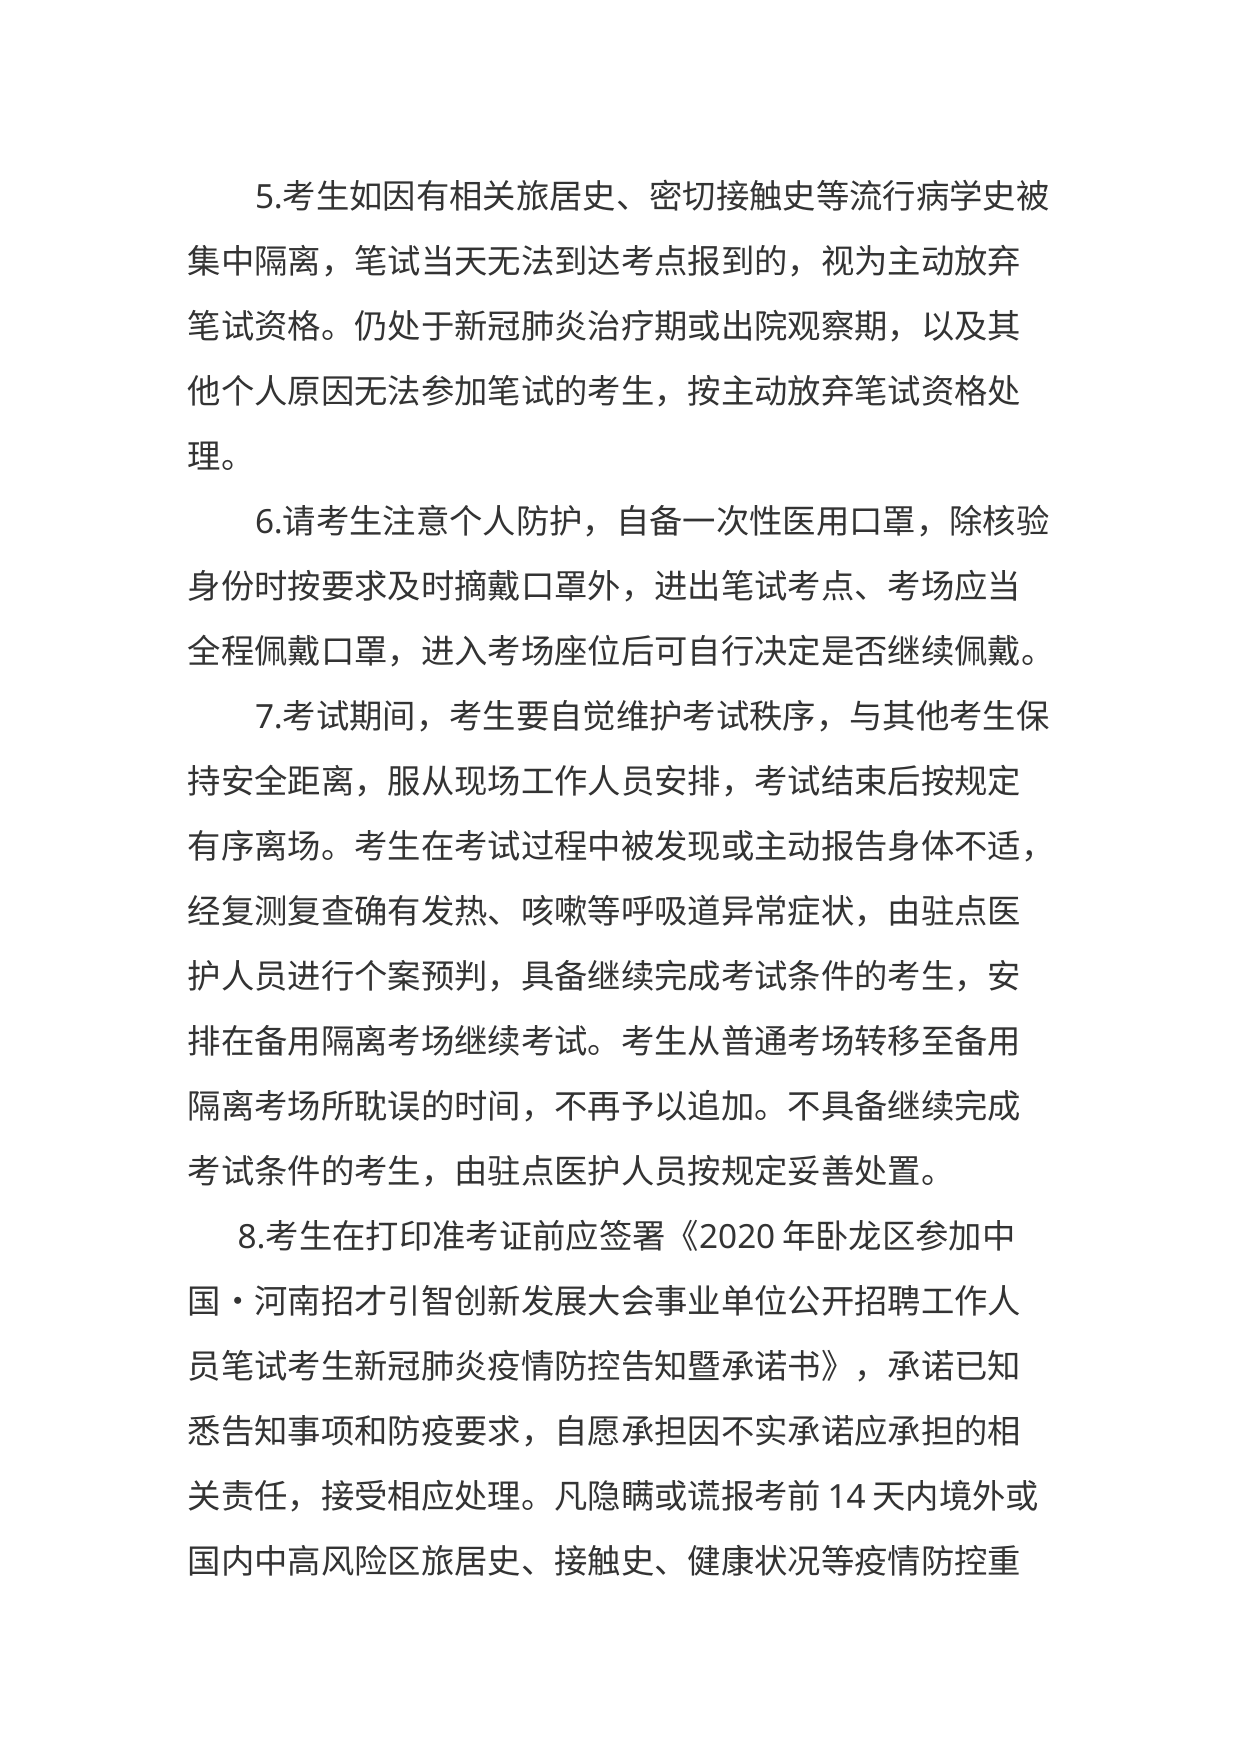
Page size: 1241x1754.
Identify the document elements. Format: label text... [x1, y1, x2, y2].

text 5.考生如因有相关旅居史、密切接触史等流行病学史被集中隔离，笔试当天无法到达考点报到的，视为主动放弃笔试资格。仍处于新冠肺炎治疗期或出院观察期，以及其他个人原因无法参加笔试的考生，按主动放弃笔试资格处理。 [187, 162, 1053, 487]
text 6.请考生注意个人防护，自备一次性医用口罩，除核验身份时按要求及时摘戴口罩外，进出笔试考点、考场应当全程佩戴口罩，进入考场座位后可自行决定是否继续佩戴。 [187, 487, 1053, 682]
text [187, 1202, 1053, 1592]
text 7.考试期间，考生要自觉维护考试秩序，与其他考生保持安全距离，服从现场工作人员安排，考试结束后按规定有序离场。考生在考试过程中被发现或主动报告身体不适，经复测复查确有发热、咳嗽等呼吸道异常症状，由驻点医护人员进行个案预判，具备继续完成考试条件的考生，安排在备用隔离考场继续考试。考生从普通考场转移至备用隔离考场所耽误的时间，不再予以追加。不具备继续完成考试条件的考生，由驻点医护人员按规定妥善处置。 [187, 682, 1053, 1202]
